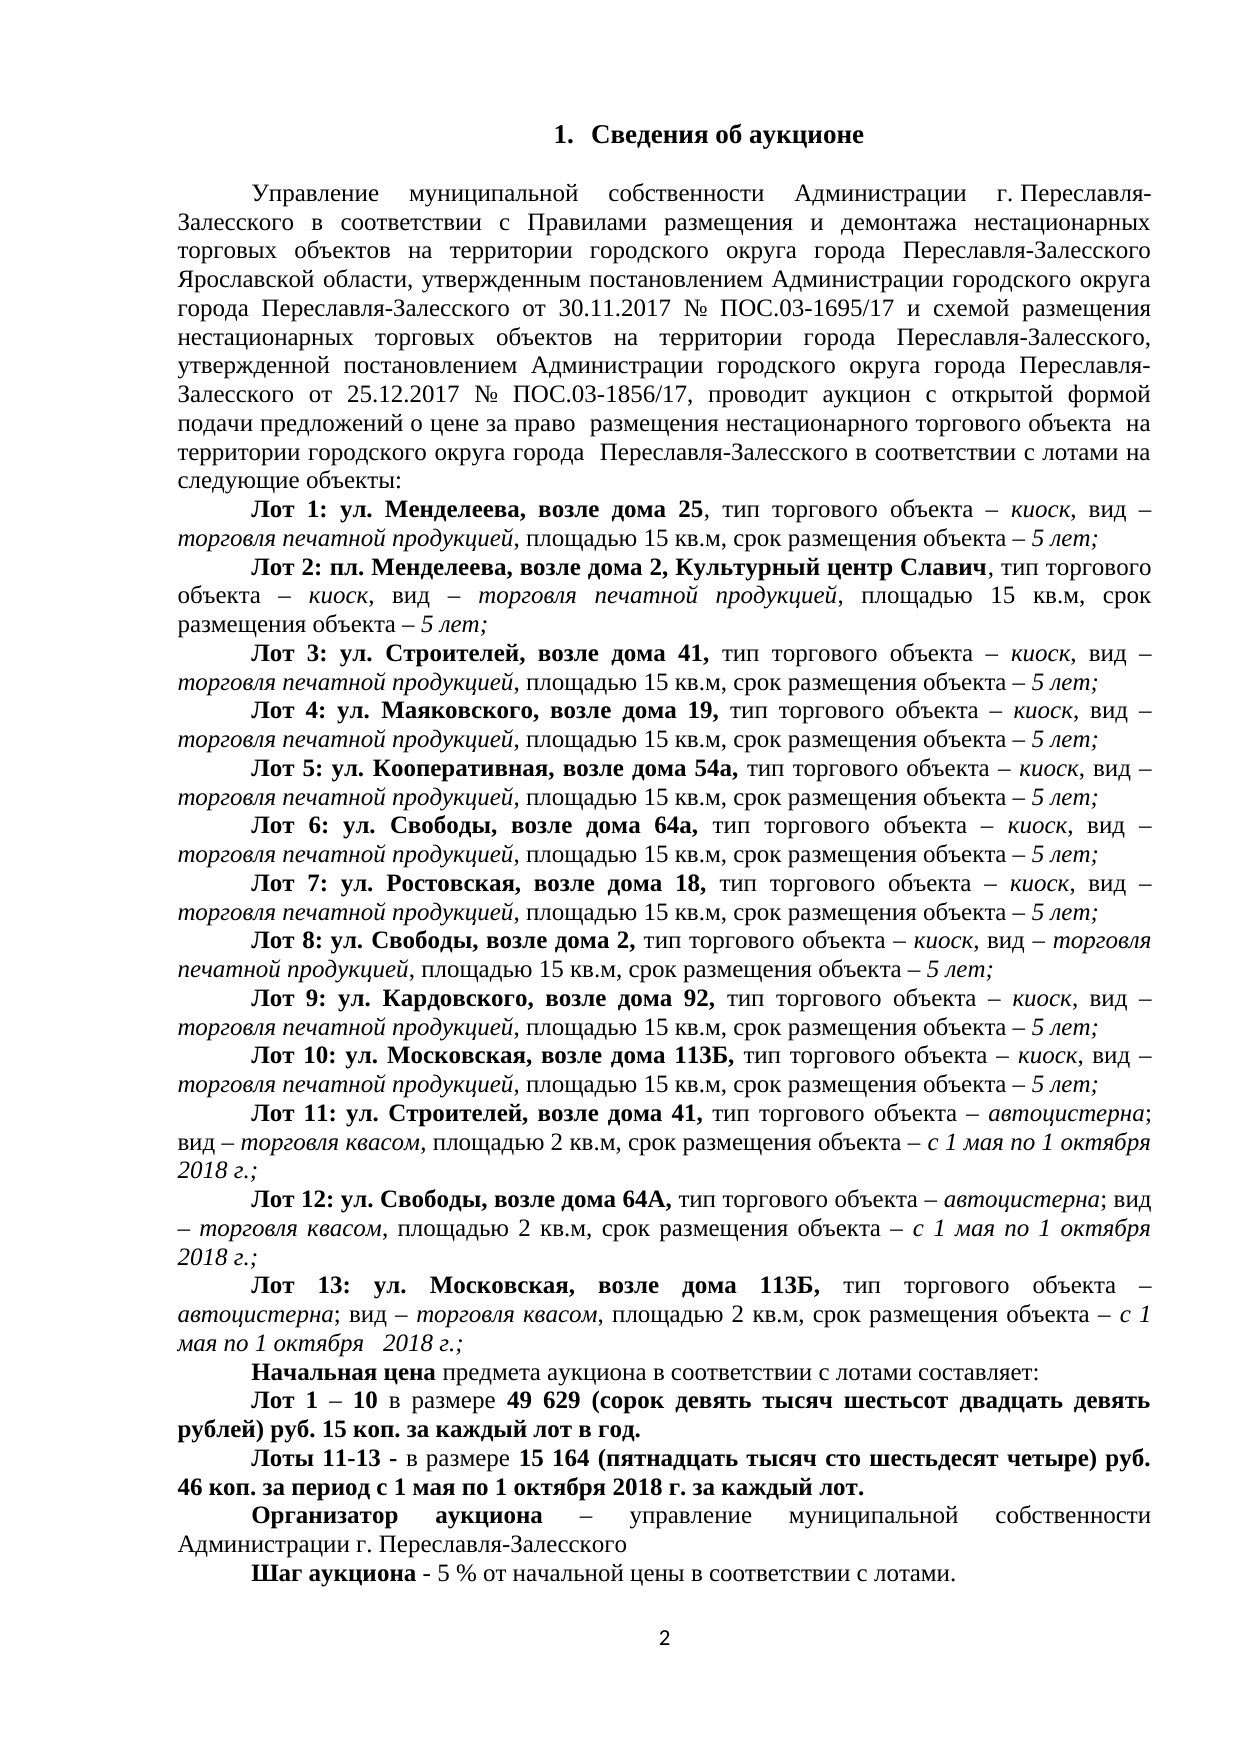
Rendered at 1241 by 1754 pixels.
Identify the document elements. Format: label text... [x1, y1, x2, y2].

text Лот 7: ул. Ростовская, возле дома 18, тип торгового объекта – киоск, вид – торговля печатной продукцией, площадью 15 кв.м, срок размещения объекта – 5 лет; [177, 868, 1152, 926]
text Лот 8: ул. Свободы, возле дома 2, тип торгового объекта – киоск, вид – торговля печатной продукцией, площадью 15 кв.м, срок размещения объекта – 5 лет; [177, 926, 1152, 983]
text Лот 9: ул. Кардовского, возле дома 92, тип торгового объекта – киоск, вид – торговля печатной продукцией, площадью 15 кв.м, срок размещения объекта – 5 лет; [177, 983, 1152, 1041]
text Лот 4: ул. Маяковского, возле дома 19, тип торгового объекта – киоск, вид – торговля печатной продукцией, площадью 15 кв.м, срок размещения объекта – 5 лет; [177, 696, 1152, 753]
text Лоты 11-13 - в размере 15 164 (пятнадцать тысяч сто шестьдесят четыре) руб. 46 коп. за период с 1 мая по 1 октября 2018 г. за каждый лот. [177, 1443, 1152, 1501]
text Лот 1 – 10 в размере 49 629 (сорок девять тысяч шестьсот двадцать девять рублей) руб. 15 коп. за каждый лот в год. [177, 1386, 1152, 1443]
text Лот 5: ул. Кооперативная, возле дома 54а, тип торгового объекта – киоск, вид – торговля печатной продукцией, площадью 15 кв.м, срок размещения объекта – 5 лет; [177, 753, 1152, 811]
text Лот 1: ул. Менделеева, возле дома 25, тип торгового объекта – киоск, вид – торговля печатной продукцией, площадью 15 кв.м, срок размещения объекта – 5 лет; [177, 494, 1152, 552]
text Лот 6: ул. Свободы, возле дома 64а, тип торгового объекта – киоск, вид – торговля печатной продукцией, площадью 15 кв.м, срок размещения объекта – 5 лет; [177, 811, 1152, 868]
text Начальная цена предмета аукциона в соответствии с лотами составляет: [177, 1357, 1152, 1386]
text Шаг аукциона - 5 % от начальной цены в соответствии с лотами. [177, 1558, 1152, 1587]
text Лот 3: ул. Строителей, возле дома 41, тип торгового объекта – киоск, вид – торговля печатной продукцией, площадью 15 кв.м, срок размещения объекта – 5 лет; [177, 638, 1152, 696]
text Лот 2: пл. Менделеева, возле дома 2, Культурный центр Славич, тип торгового объекта – киоск, вид – торговля печатной продукцией, площадью 15 кв.м, срок размещения объекта – 5 лет; [177, 552, 1152, 638]
text Лот 11: ул. Строителей, возле дома 41, тип торгового объекта – автоцистерна; вид – торговля квасом, площадью 2 кв.м, срок размещения объекта – с 1 мая по 1 октября 2018 г.; [177, 1098, 1152, 1184]
subtitle Сведения об аукционе [266, 118, 1152, 149]
text Лот 10: ул. Московская, возле дома 113Б, тип торгового объекта – киоск, вид – торговля печатной продукцией, площадью 15 кв.м, срок размещения объекта – 5 лет; [177, 1041, 1152, 1098]
text Управление муниципальной собственности Администрации г. Переславля-Залесского в соответствии с Правилами размещения и демонтажа нестационарных торговых объектов на территории городского округа города Переславля-Залесского Ярославской области, утвержденным постановлением Администрации городского округа города Переславля-Залесского от 30.11.2017 № ПОС.03-1695/17 и схемой размещения нестационарных торговых объектов на территории города Переславля-Залесского, утвержденной постановлением Администрации городского округа города Переславля-Залесского от 25.12.2017 № ПОС.03-1856/17, проводит аукцион с открытой формой подачи предложений о цене за право размещения нестационарного торгового объекта на территории городского округа города Переславля-Залесского в соответствии с лотами на следующие объекты: [177, 178, 1152, 494]
text Лот 13: ул. Московская, возле дома 113Б, тип торгового объекта – автоцистерна; вид – торговля квасом, площадью 2 кв.м, срок размещения объекта – с 1 мая по 1 октября 2018 г.; [177, 1271, 1152, 1357]
text Лот 12: ул. Свободы, возле дома 64А, тип торгового объекта – автоцистерна; вид – торговля квасом, площадью 2 кв.м, срок размещения объекта – с 1 мая по 1 октября 2018 г.; [177, 1184, 1152, 1271]
text Организатор аукциона – управление муниципальной собственности Администрации г. Переславля-Залесского [177, 1501, 1152, 1558]
